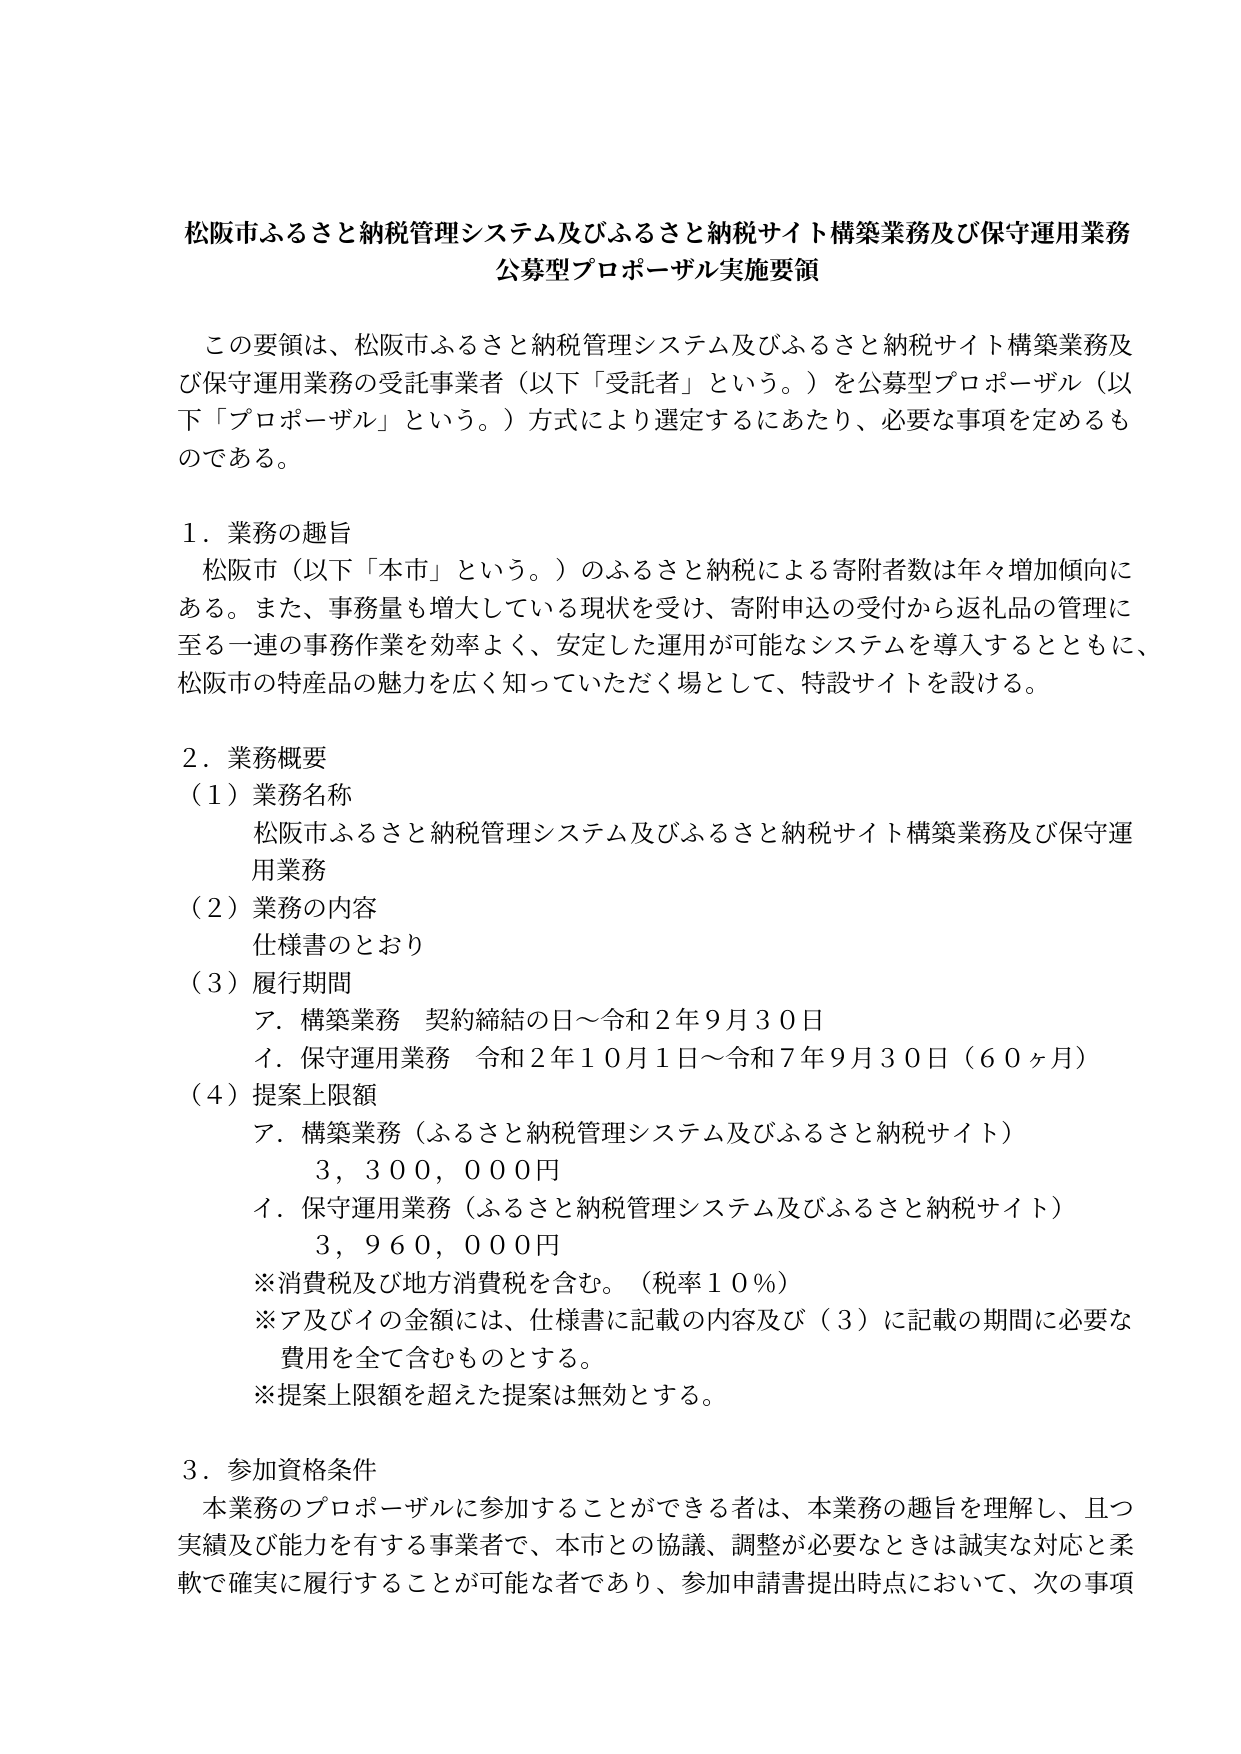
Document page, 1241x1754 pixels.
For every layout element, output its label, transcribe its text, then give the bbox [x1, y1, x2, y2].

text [177, 1488, 1137, 1600]
text ３．参加資格条件 [177, 1450, 1137, 1488]
text 仕様書のとおり [177, 925, 1137, 963]
text （２）業務の内容 [177, 888, 1137, 925]
text （１）業務名称 [177, 775, 1137, 813]
text 松阪市ふるさと納税管理システム及びふるさと納税サイト構築業務及び保守運用業務 [177, 813, 1137, 888]
text ３，３００，０００円 [310, 1150, 1137, 1188]
text イ．保守運用業務 令和２年１０月１日～令和７年９月３０日（６０ヶ月） [177, 1038, 1137, 1075]
text （３）履行期間 [177, 963, 1137, 1000]
text イ．保守運用業務（ふるさと納税管理システム及びふるさと納税サイト） [251, 1188, 1137, 1225]
text １．業務の趣旨 [177, 513, 1137, 550]
text ２．業務概要 [177, 738, 1137, 775]
text （４）提案上限額 [177, 1075, 1137, 1113]
text 松阪市ふるさと納税管理システム及びふるさと納税サイト構築業務及び保守運用業務 [177, 213, 1137, 250]
text 松阪市（以下「本市」という。）のふるさと納税による寄附者数は年々増加傾向にある。また、事務量も増大している現状を受け、寄附申込の受付から返礼品の管理に至る一連の事務作業を効率よく、安定した運用が可能なシステムを導入するとともに、松阪市の特産品の魅力を広く知っていただく場として、特設サイトを設ける。 [177, 550, 1137, 700]
text 公募型プロポーザル実施要領 [177, 250, 1137, 288]
text ア．構築業務（ふるさと納税管理システム及びふるさと納税サイト） [251, 1113, 1137, 1150]
text ※ア及びイの金額には、仕様書に記載の内容及び（３）に記載の期間に必要な費用を全て含むものとする。 [177, 1300, 1137, 1375]
text ア．構築業務 契約締結の日～令和２年９月３０日 [177, 1000, 1137, 1038]
text ※消費税及び地方消費税を含む。（税率１０％） [177, 1263, 1137, 1300]
text ３，９６０，０００円 [310, 1225, 1137, 1263]
text ※提案上限額を超えた提案は無効とする。 [177, 1375, 1137, 1413]
text この要領は、松阪市ふるさと納税管理システム及びふるさと納税サイト構築業務及び保守運用業務の受託事業者（以下「受託者」という。）を公募型プロポーザル（以下「プロポーザル」という。）方式により選定するにあたり、必要な事項を定めるものである。 [177, 325, 1137, 475]
